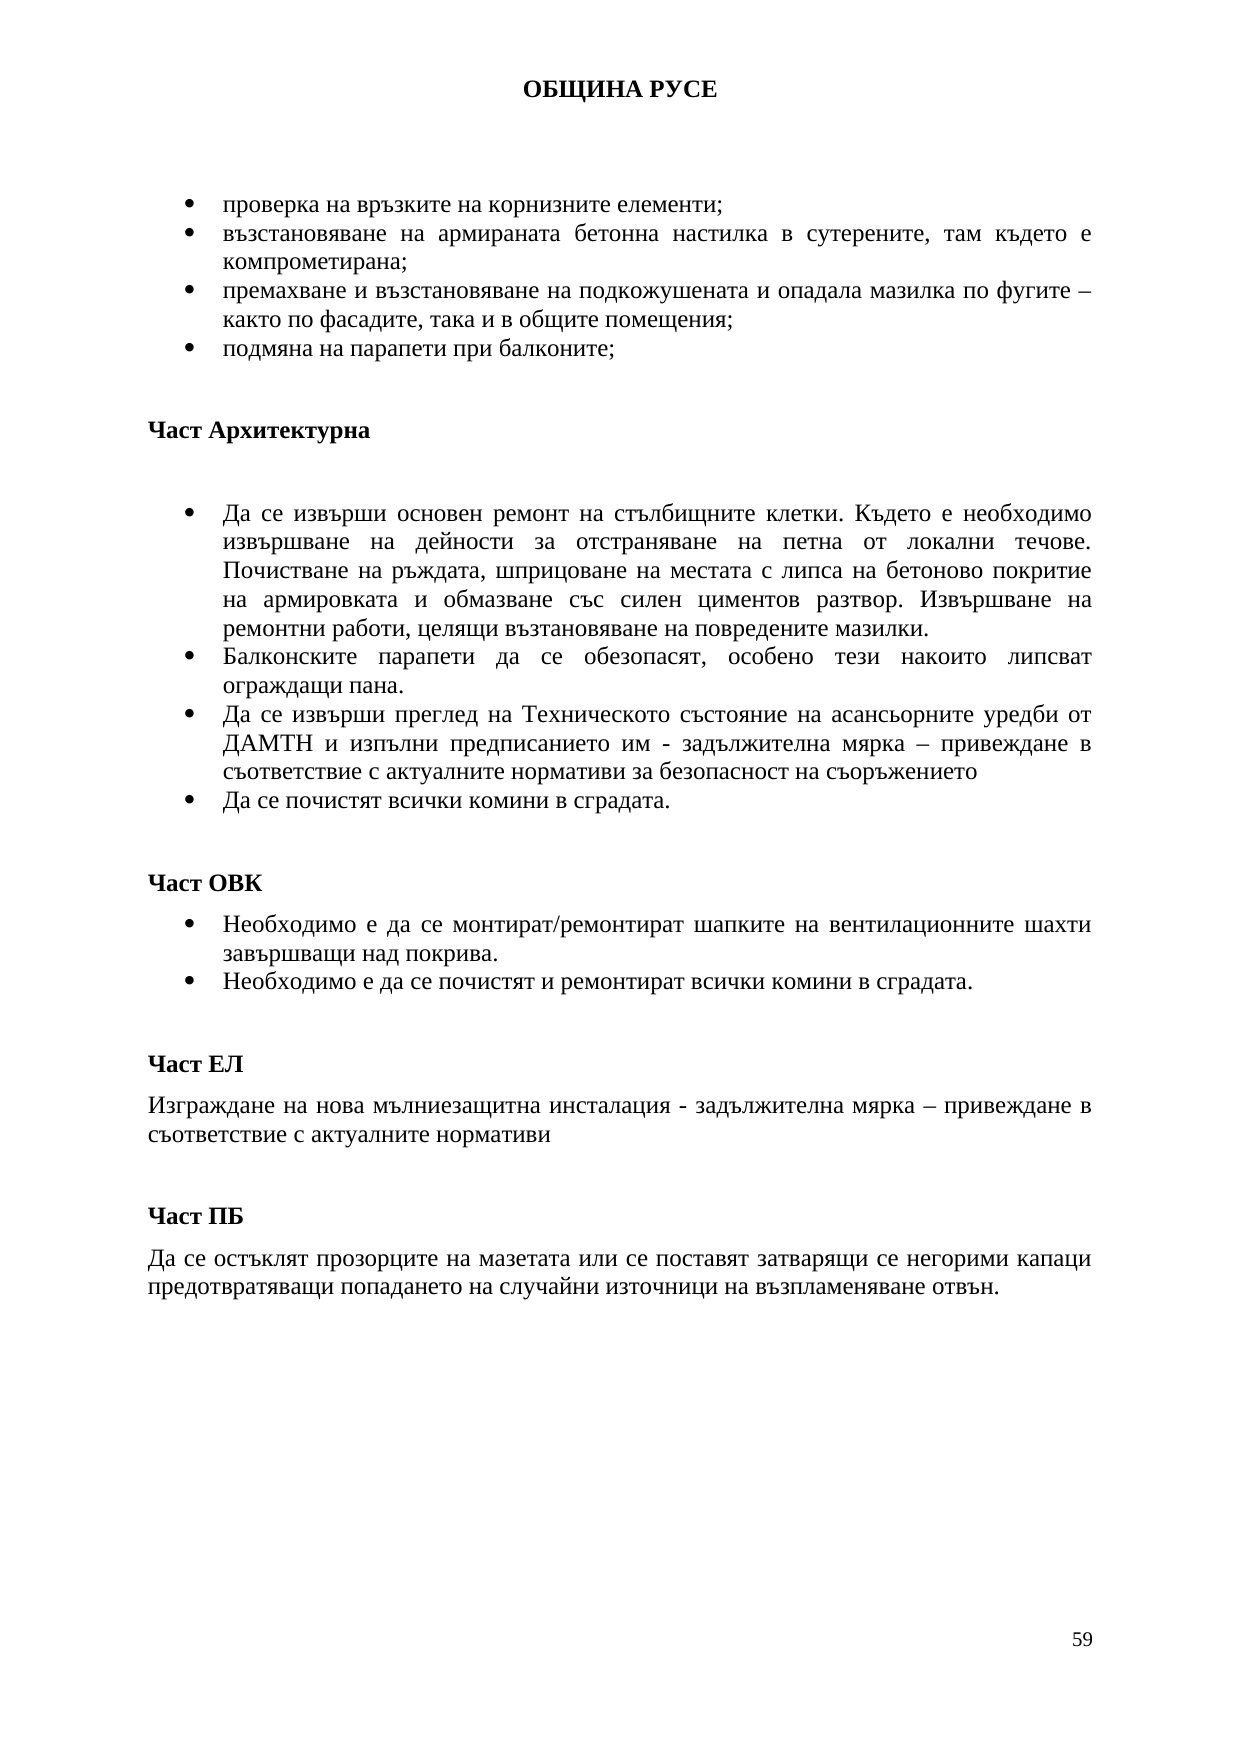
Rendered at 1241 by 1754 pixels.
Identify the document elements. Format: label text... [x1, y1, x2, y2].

list Необходимо е да се монтират/ремонтират шапките на вентилационните шахти завършващи над покрива. [185, 909, 1093, 966]
list подмяна на парапети при балконите; [185, 333, 1093, 361]
list проверка на връзките на корнизните елементи; [185, 189, 1093, 218]
list Необходимо е да се почистят и ремонтират всички комини в сградата. [185, 966, 1093, 995]
text Част ЕЛ [148, 1049, 1093, 1078]
list премахване и възстановяване на подкожушената и опадала мазилка по фугите – както по фасадите, така и в общите помещения; [185, 275, 1093, 333]
text Да се остъклят прозорците на мазетата или се поставят затварящи се негорими капаци предотвратяващи попадането на случайни източници на възпламеняване отвън. [148, 1243, 1093, 1300]
list Балконските парапети да се обезопасят, особено тези накоито липсват ограждащи пана. [185, 641, 1093, 699]
text Част ОВК [148, 868, 1093, 896]
text Част Архитектурна [148, 415, 1093, 444]
list възстановяване на армираната бетонна настилка в сутерените, там където е компрометирана; [185, 218, 1093, 275]
list Да се почистят всички комини в сградата. [185, 785, 1093, 814]
list Да се извърши основен ремонт на стълбищните клетки. Където е необходимо извършване на дейности за отстраняване на петна от локални течове. Почистване на ръждата, шприцоване на местата с липса на бетоново покритие на армировката и обмазване със силен циментов разтвор. Извършване на ремонтни работи, целящи възтановяване на повредените мазилки. [185, 498, 1093, 641]
text Част ПБ [148, 1201, 1093, 1230]
text Изграждане на нова мълниезащитна инсталация - задължителна мярка – привеждане в съответствие с актуалните нормативи [148, 1090, 1093, 1148]
list Да се извърши преглед на Техническото състояние на асансьорните уредби от ДАМТН и изпълни предписанието им - задължителна мярка – привеждане в съответствие с актуалните нормативи за безопасност на съоръжението [185, 699, 1093, 785]
